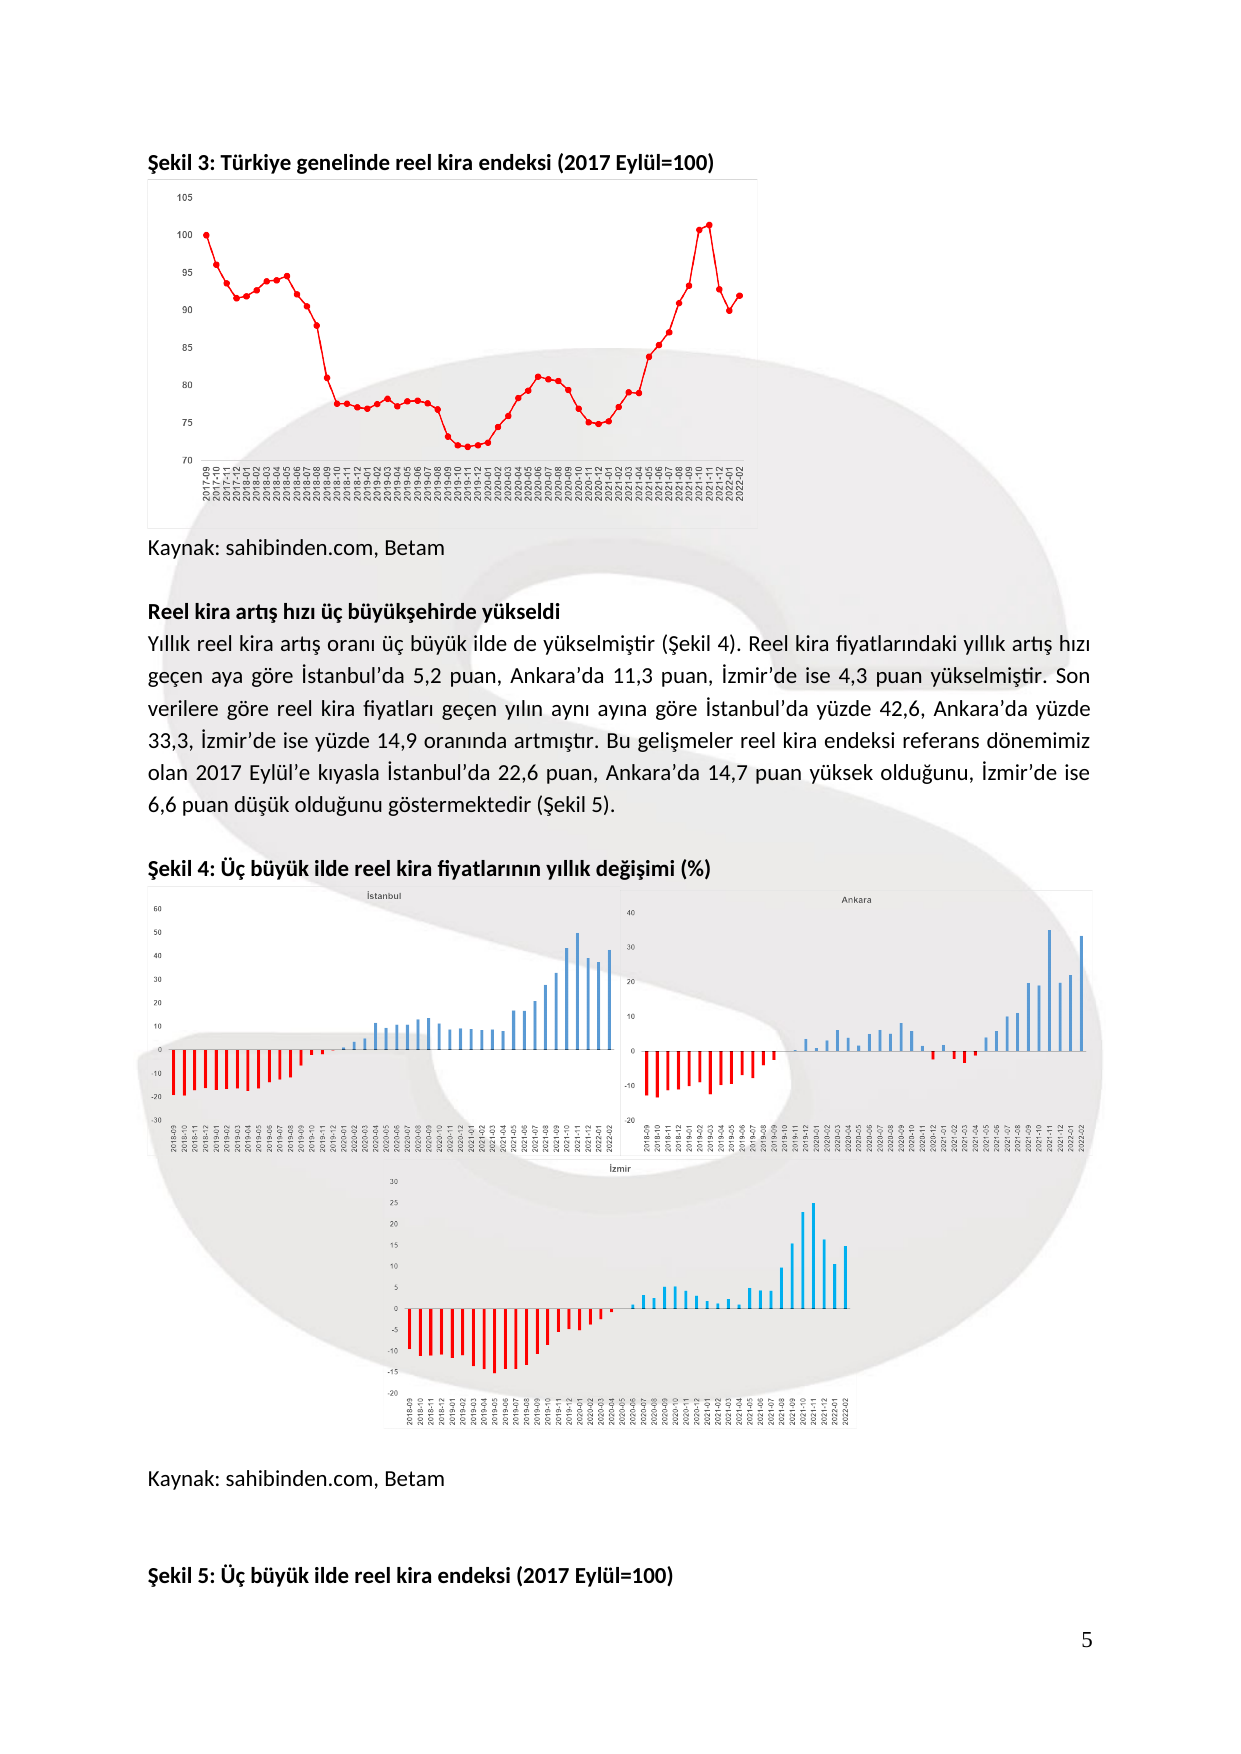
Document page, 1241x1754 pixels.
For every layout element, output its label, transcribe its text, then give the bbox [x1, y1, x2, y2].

text Reel kira artış hızı üç büyükşehirde yükseldi [148, 597, 1093, 625]
text Şekil 4: Üç büyük ilde reel kira fiyatlarının yıllık değişimi (%) [148, 854, 1093, 883]
text Kaynak: sahibinden.com, Betam [148, 533, 1093, 561]
text Yıllık reel kira artış oranı üç büyük ilde de yükselmiştir (Şekil 4). Reel kira fiyatlarındaki yıllık artış hızı geçen aya göre İstanbul’da 5,2 puan, Ankara’da 11,3 puan, İzmir’de ise 4,3 puan yükselmiştir. Son verilere göre reel kira fiyatları geçen yılın aynı ayına göre İstanbul’da yüzde 42,6, Ankara’da yüzde 33,3, İzmir’de ise yüzde 14,9 oranında artmıştır. Bu gelişmeler reel kira endeksi referans dönemimiz olan 2017 Eylül’e kıyasla İstanbul’da 22,6 puan, Ankara’da 14,7 puan yüksek olduğunu, İzmir’de ise 6,6 puan düşük olduğunu göstermektedir (Şekil 5). [148, 629, 1093, 818]
text Şekil 3: Türkiye genelinde reel kira endeksi (2017 Eylül=100) [148, 148, 1093, 176]
picture [133, 179, 1106, 1429]
text Kaynak: sahibinden.com, Betam [148, 1464, 1093, 1492]
text Şekil 5: Üç büyük ilde reel kira endeksi (2017 Eylül=100) [148, 1561, 1093, 1589]
